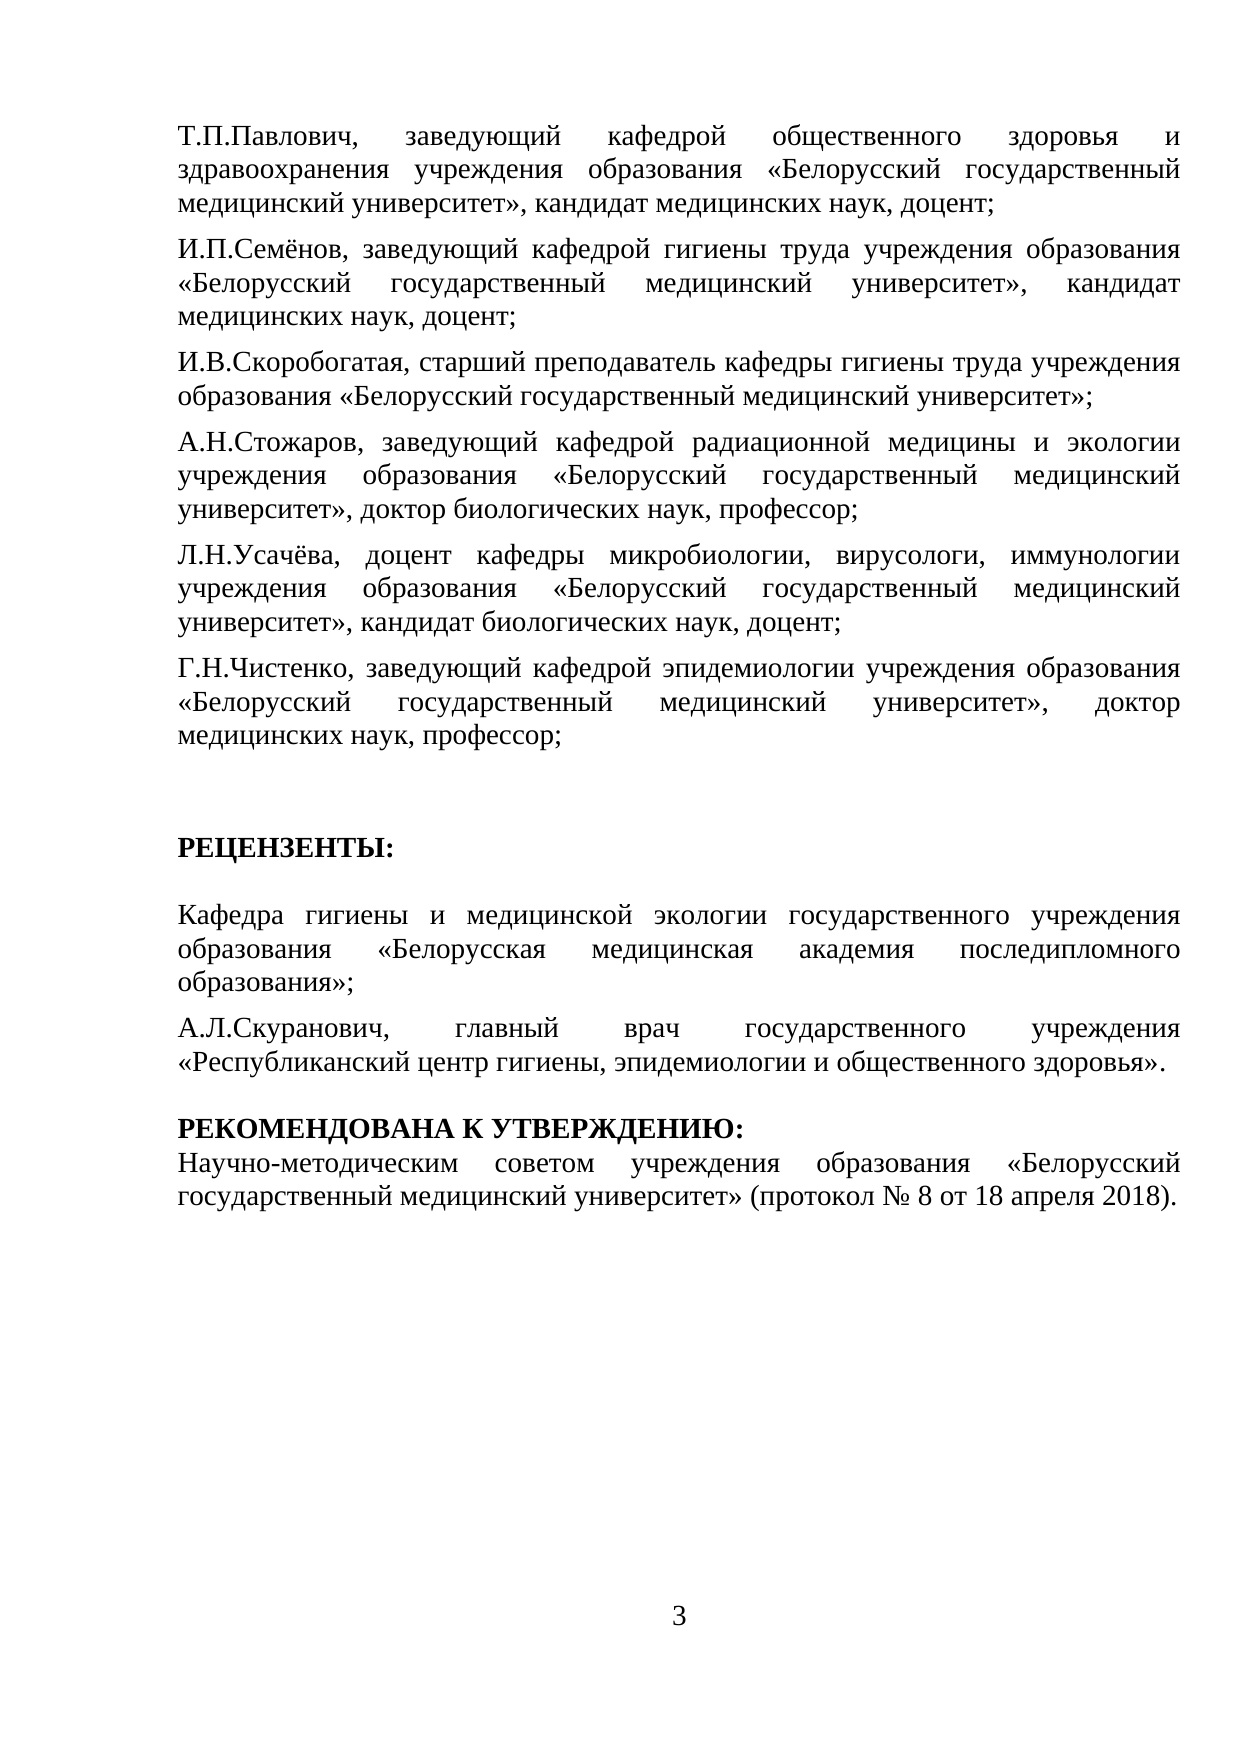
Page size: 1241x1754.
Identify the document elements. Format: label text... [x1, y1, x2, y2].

text Т.П.Павлович, заведующий кафедрой общественного здоровья и здравоохранения учреждения образования «Белорусский государственный медицинский университет», кандидат медицинских наук, доцент; [177, 118, 1181, 219]
text И.В.Скоробогатая, старший преподаватель кафедры гигиены труда учреждения образования «Белорусский государственный медицинский университет»; [177, 344, 1181, 411]
text Кафедра гигиены и медицинской экологии государственного учреждения образования «Белорусская медицинская академия последипломного образования»; [177, 897, 1181, 998]
text РЕКОМЕНДОВАНА К УТВЕРЖДЕНИЮ: [177, 1111, 1181, 1145]
text А.Л.Скуранович, главный врач государственного учреждения «Республиканский центр гигиены, эпидемиологии и общественного здоровья». [177, 1011, 1181, 1078]
text Г.Н.Чистенко, заведующий кафедрой эпидемиологии учреждения образования «Белорусский государственный медицинский университет», доктор медицинских наук, профессор; [177, 650, 1181, 751]
text Л.Н.Усачёва, доцент кафедры микробиологии, вирусологи, иммунологии учреждения образования «Белорусский государственный медицинский университет», кандидат биологических наук, доцент; [177, 537, 1181, 638]
text РЕЦЕНЗЕНТЫ: [177, 830, 1181, 864]
text Научно-методическим советом учреждения образования «Белорусский государственный медицинский университет» (протокол № 8 от 18 апреля 2018). [177, 1145, 1181, 1212]
text И.П.Семёнов, заведующий кафедрой гигиены труда учреждения образования «Белорусский государственный медицинский университет», кандидат медицинских наук, доцент; [177, 231, 1181, 332]
text А.Н.Стожаров, заведующий кафедрой радиационной медицины и экологии учреждения образования «Белорусский государственный медицинский университет», доктор биологических наук, профессор; [177, 424, 1181, 524]
